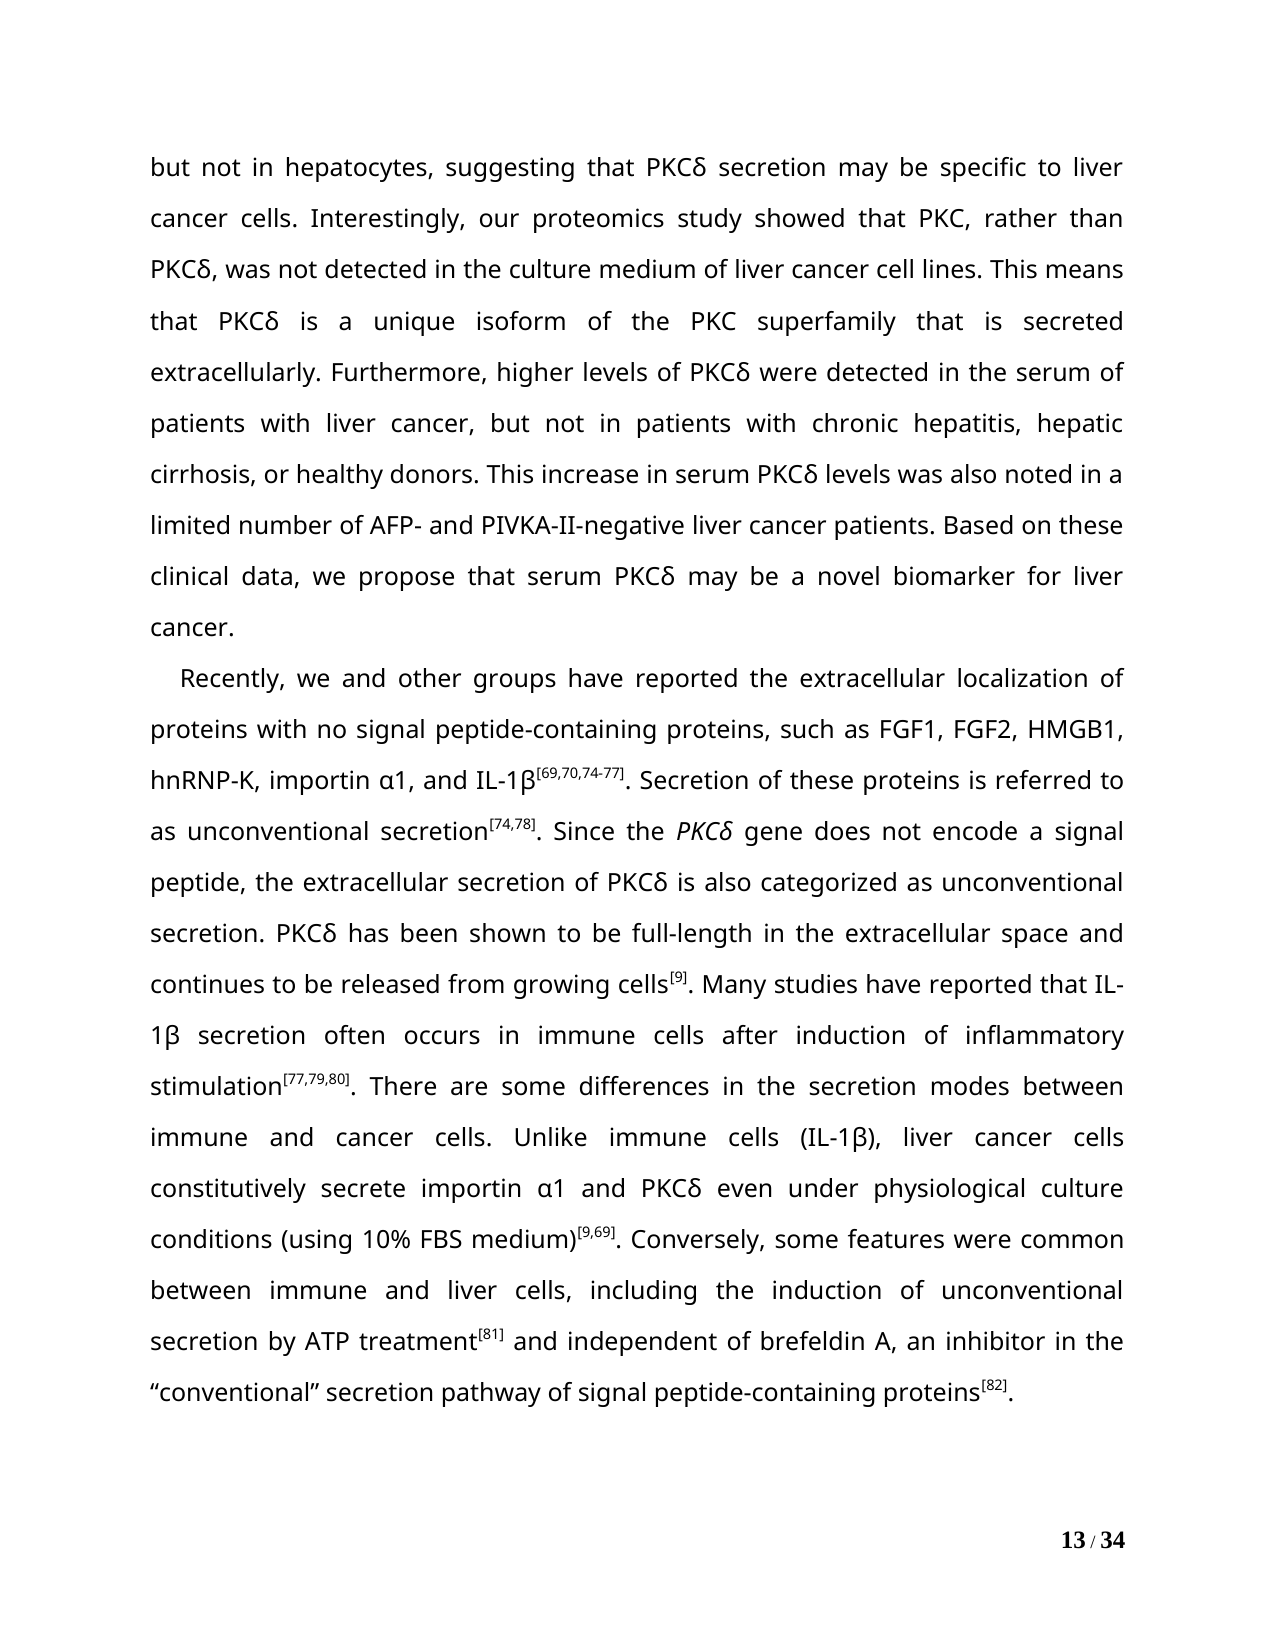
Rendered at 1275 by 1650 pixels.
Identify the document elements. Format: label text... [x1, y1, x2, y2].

text Recently, we and other groups have reported the extracellular localization of proteins with no signal peptide-containing proteins, such as FGF1, FGF2, HMGB1, hnRNP-K, importin α1, and IL-1β[69,70,74-77]. Secretion of these proteins is referred to as unconventional secretion[74,78]. Since the PKCδ gene does not encode a signal peptide, the extracellular secretion of PKCδ is also categorized as unconventional secretion. PKCδ has been shown to be full-length in the extracellular space and continues to be released from growing cells[9]. Many studies have reported that IL-1β secretion often occurs in immune cells after induction of inflammatory stimulation[77,79,80]. There are some differences in the secretion modes between immune and cancer cells. Unlike immune cells (IL-1β), liver cancer cells constitutively secrete importin α1 and PKCδ even under physiological culture conditions (using 10% FBS medium)[9,69]. Conversely, some features were common between immune and liver cells, including the induction of unconventional secretion by ATP treatment[81] and independent of brefeldin A, an inhibitor in the “conventional” secretion pathway of signal peptide-containing proteins[82]. [150, 660, 1125, 1409]
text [150, 150, 1125, 643]
